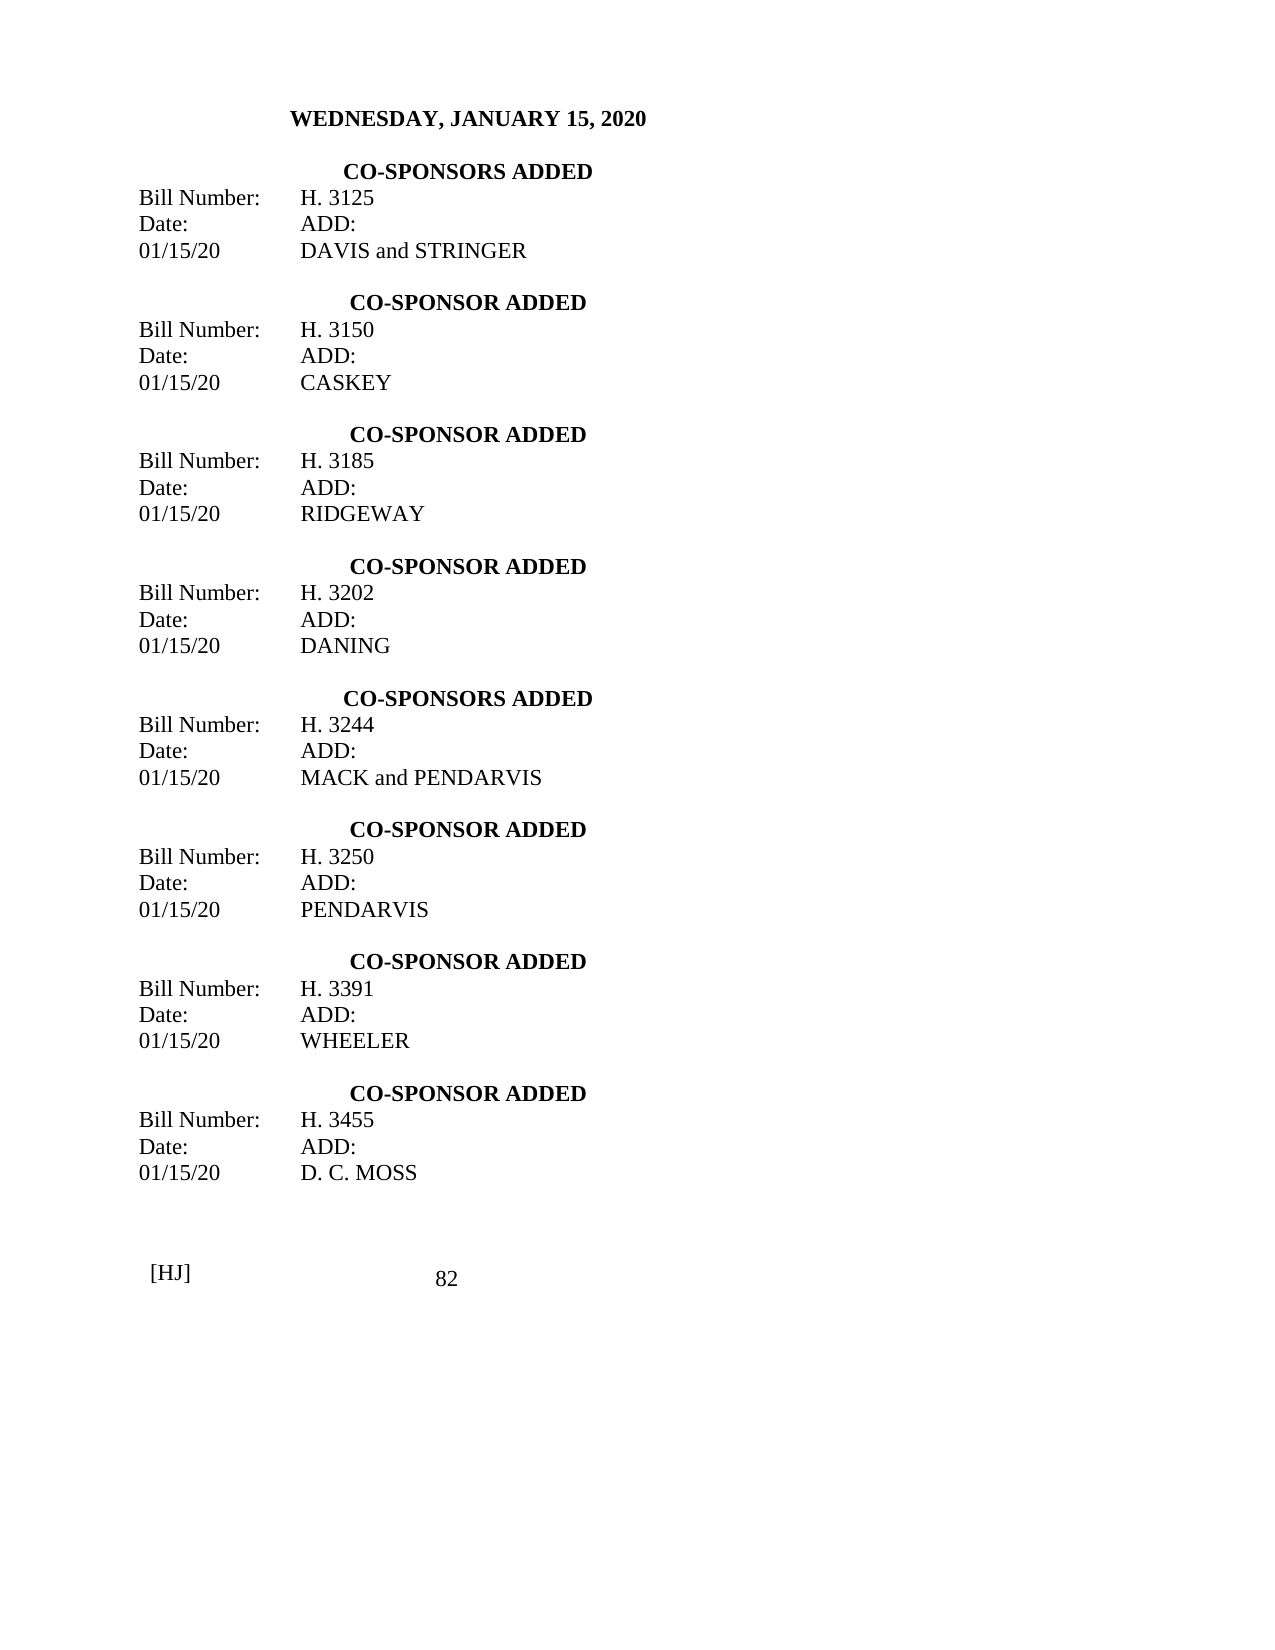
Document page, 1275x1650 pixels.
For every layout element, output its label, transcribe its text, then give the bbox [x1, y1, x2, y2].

table_header H. 3250 [289, 843, 455, 869]
table_cell Date: [128, 1133, 289, 1159]
table_cell DAVIS and STRINGER [289, 237, 558, 263]
table_header Bill Number: [128, 711, 289, 737]
table_cell ADD: [289, 1133, 444, 1159]
table_cell 01/15/20 [128, 632, 289, 658]
table_header Bill Number: [128, 316, 289, 342]
table_cell Date: [128, 210, 289, 237]
table_header Bill Number: [128, 1106, 289, 1133]
text CO-SPONSORS ADDED [127, 158, 786, 184]
table_cell Date: [128, 606, 289, 632]
table_header H. 3125 [289, 184, 558, 210]
table_cell Date: [128, 738, 289, 764]
table_header H. 3391 [289, 975, 435, 1001]
text CO-SPONSOR ADDED [127, 553, 786, 579]
table_header H. 3202 [289, 579, 418, 606]
table_header H. 3185 [289, 448, 452, 474]
table_header Bill Number: [128, 975, 289, 1001]
table_cell RIDGEWAY [289, 500, 452, 527]
table_cell 01/15/20 [128, 1159, 289, 1186]
table_header H. 3150 [289, 316, 418, 342]
text CO-SPONSOR ADDED [127, 289, 786, 316]
table_cell DANING [289, 632, 418, 658]
text CO-SPONSOR ADDED [127, 421, 786, 448]
table_cell 01/15/20 [128, 1028, 289, 1054]
table_cell MACK and PENDARVIS [289, 764, 574, 790]
table_cell Date: [128, 869, 289, 896]
text CO-SPONSORS ADDED [127, 685, 786, 711]
table_cell Date: [128, 342, 289, 368]
table_cell Date: [128, 474, 289, 500]
table_cell ADD: [289, 606, 418, 632]
table_cell 01/15/20 [128, 369, 289, 395]
table_header H. 3244 [289, 711, 574, 737]
table_header Bill Number: [128, 184, 289, 210]
table_header Bill Number: [128, 579, 289, 606]
table_cell ADD: [289, 869, 455, 896]
table_cell 01/15/20 [128, 764, 289, 790]
text CO-SPONSOR ADDED [127, 948, 786, 975]
table_cell PENDARVIS [289, 896, 455, 922]
table_cell 01/15/20 [128, 237, 289, 263]
table_cell WHEELER [289, 1028, 435, 1054]
table_header H. 3455 [289, 1106, 444, 1133]
table_cell ADD: [289, 342, 418, 368]
table_cell 01/15/20 [128, 896, 289, 922]
table_cell Date: [128, 1001, 289, 1027]
table_header Bill Number: [128, 448, 289, 474]
text CO-SPONSOR ADDED [127, 1080, 786, 1106]
table_cell 01/15/20 [128, 500, 289, 527]
table_cell D. C. MOSS [289, 1159, 444, 1186]
table_cell ADD: [289, 738, 574, 764]
table_header Bill Number: [128, 843, 289, 869]
table_cell ADD: [289, 1001, 435, 1027]
table_cell CASKEY [289, 369, 418, 395]
table_cell ADD: [289, 210, 558, 237]
text CO-SPONSOR ADDED [127, 817, 786, 843]
table_cell ADD: [289, 474, 452, 500]
